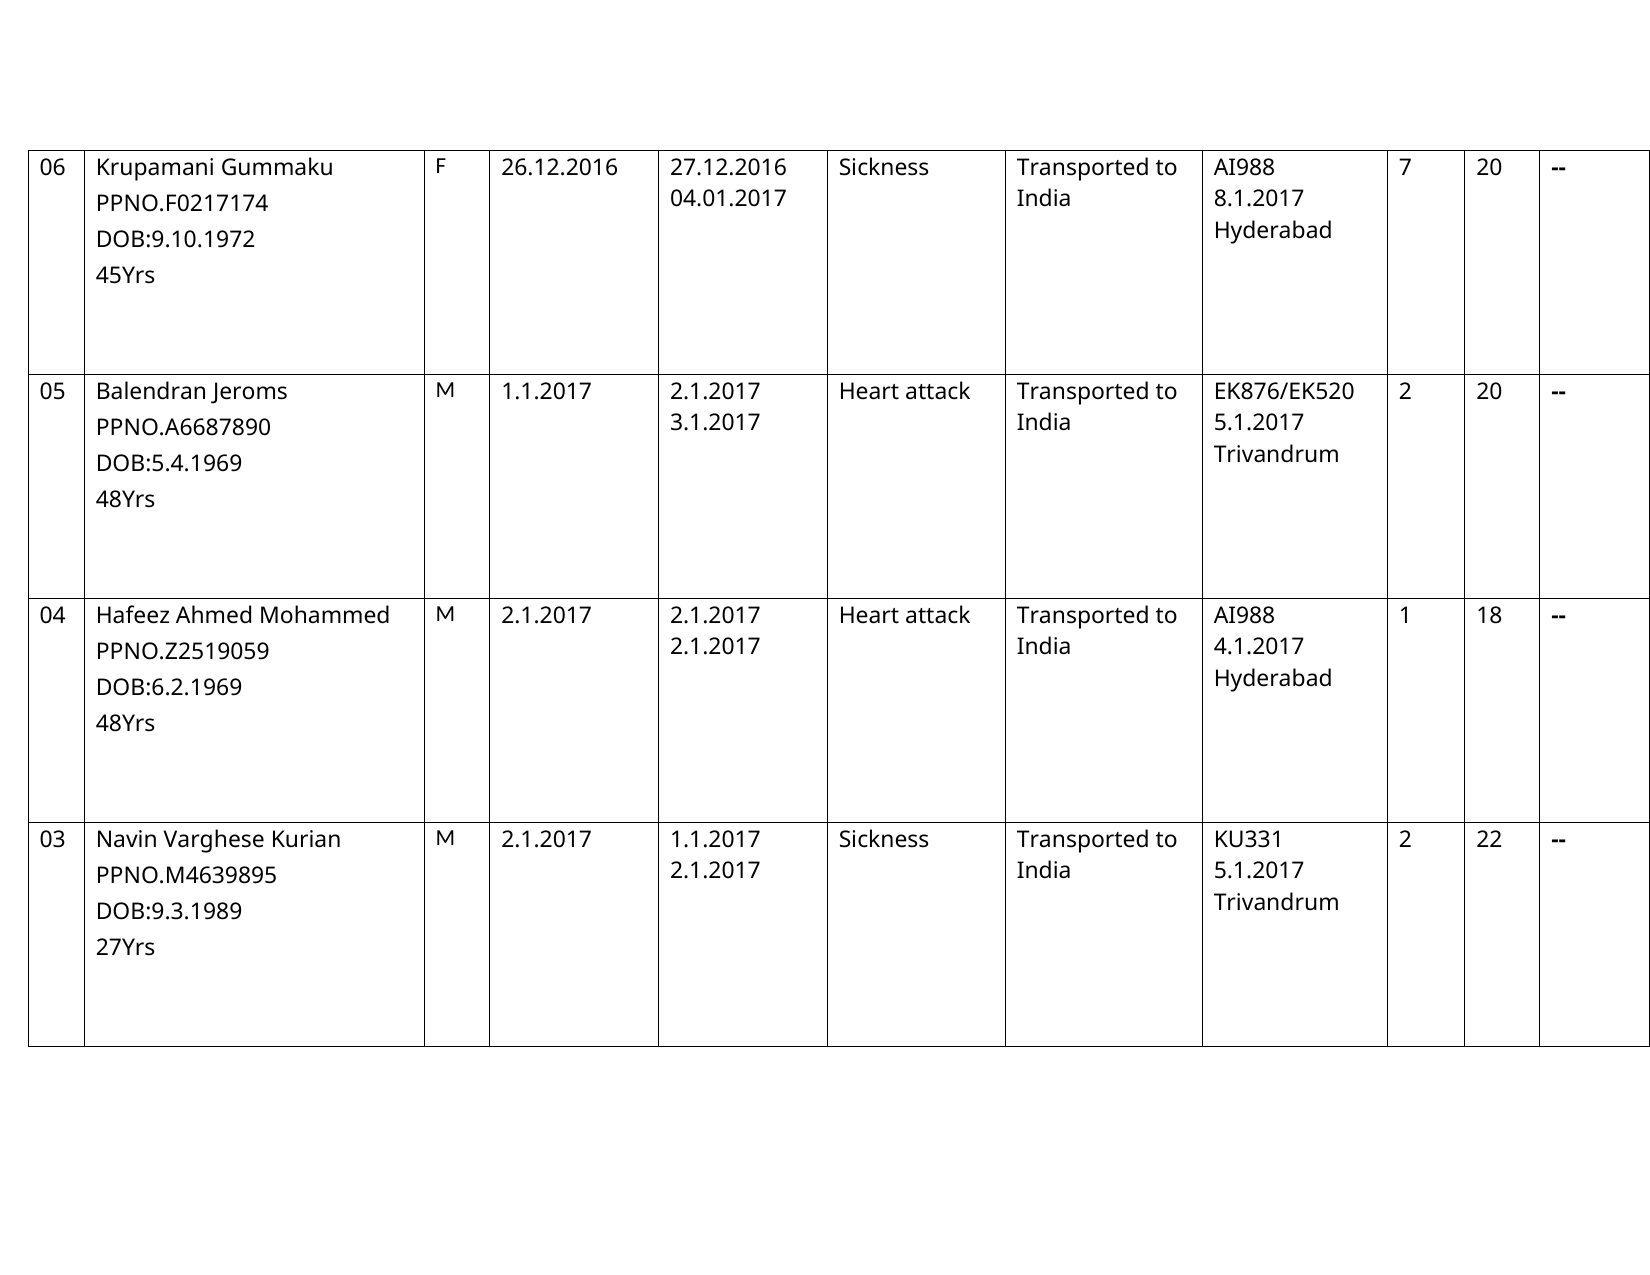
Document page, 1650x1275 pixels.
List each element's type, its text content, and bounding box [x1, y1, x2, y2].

table_cell 26.12.2016 [490, 151, 658, 374]
table_cell Hafeez Ahmed Mohammed PPNO.Z2519059 DOB:6.2.1969 48Yrs [85, 599, 424, 822]
table_cell -- [1540, 599, 1649, 822]
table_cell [1006, 823, 1202, 1046]
table_cell 20 [1465, 151, 1539, 374]
table_cell M [425, 823, 489, 1046]
table_cell 2 [1388, 823, 1464, 1046]
table_cell -- [1540, 375, 1649, 598]
table_cell Heart attack [828, 375, 1005, 598]
table_cell -- [1540, 823, 1649, 1046]
table_cell Sickness [828, 151, 1005, 374]
table_cell Transported to India [1006, 375, 1202, 598]
table_cell 06 [29, 151, 84, 374]
table_cell 2.1.2017 2.1.2017 [659, 599, 827, 822]
table_cell Sickness [828, 823, 1005, 1046]
table_cell 2.1.2017 [490, 599, 658, 822]
table_cell 03 [29, 823, 84, 1046]
table_cell Heart attack [828, 599, 1005, 822]
table_cell 2.1.2017 3.1.2017 [659, 375, 827, 598]
table_cell 05 [29, 375, 84, 598]
table_cell 2.1.2017 [490, 823, 658, 1046]
table_cell 7 [1388, 151, 1464, 374]
table_cell -- [1540, 151, 1649, 374]
table_cell 04 [29, 599, 84, 822]
table_cell 22 [1465, 823, 1539, 1046]
table_cell 1.1.2017 2.1.2017 [659, 823, 827, 1046]
table_cell M [425, 599, 489, 822]
table_cell AI988 4.1.2017 Hyderabad [1203, 599, 1387, 822]
table_cell KU331 5.1.2017 Trivandrum [1203, 823, 1387, 1046]
table_cell Transported to India [1006, 599, 1202, 822]
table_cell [1006, 151, 1202, 374]
table_cell 1.1.2017 [490, 375, 658, 598]
table_cell M [425, 375, 489, 598]
table_cell Krupamani Gummaku PPNO.F0217174 DOB:9.10.1972 45Yrs [85, 151, 424, 374]
table_cell 27.12.2016 04.01.2017 [659, 151, 827, 374]
table_cell AI988 8.1.2017 Hyderabad [1203, 151, 1387, 374]
table_cell 18 [1465, 599, 1539, 822]
table_cell Navin Varghese Kurian PPNO.M4639895 DOB:9.3.1989 27Yrs [85, 823, 424, 1046]
table_cell 20 [1465, 375, 1539, 598]
table_cell 1 [1388, 599, 1464, 822]
table_cell F [425, 151, 489, 374]
table_cell Balendran Jeroms PPNO.A6687890 DOB:5.4.1969 48Yrs [85, 375, 424, 598]
table_cell EK876/EK520 5.1.2017 Trivandrum [1203, 375, 1387, 598]
table_cell 2 [1388, 375, 1464, 598]
